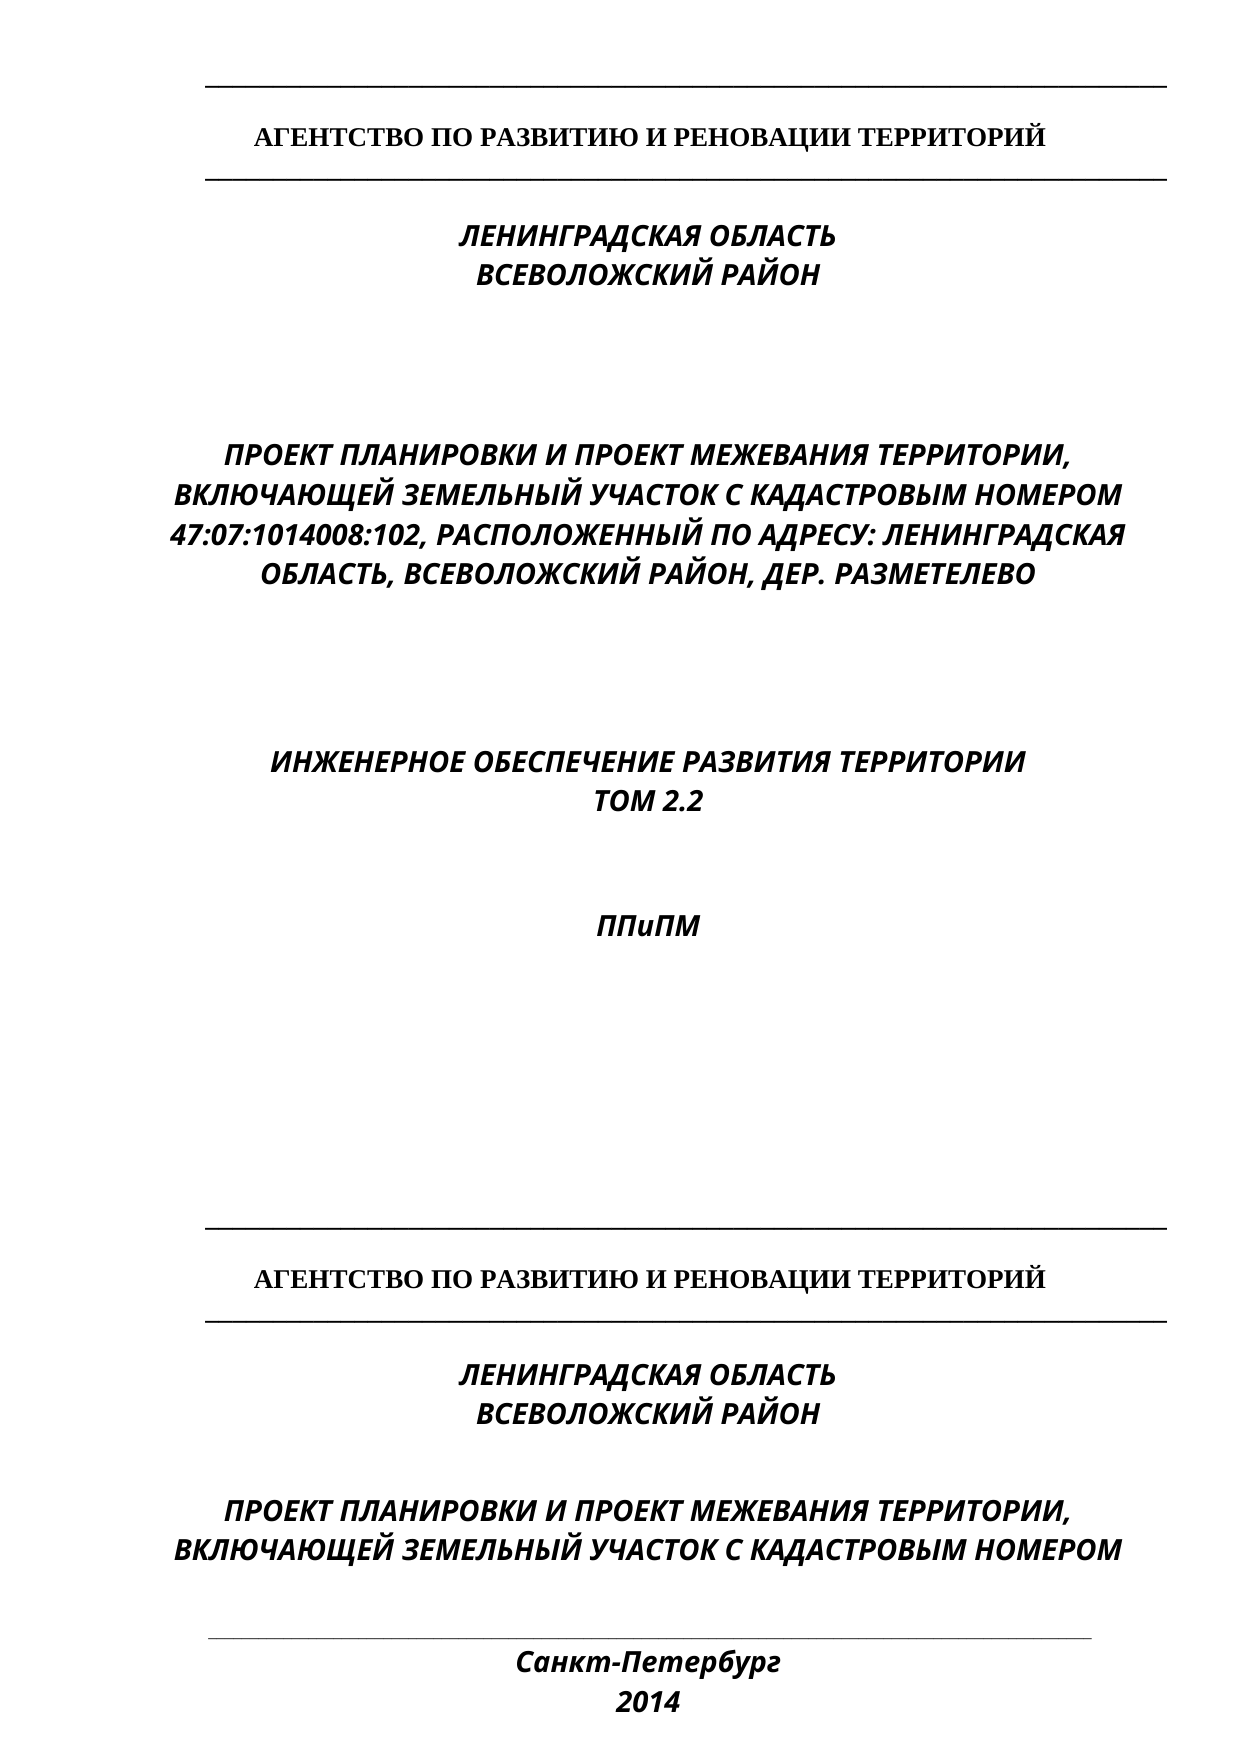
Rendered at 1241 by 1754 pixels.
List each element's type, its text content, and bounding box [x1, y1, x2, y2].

text ТОМ 2.2 [133, 781, 1167, 820]
text ЛЕНИНГРАДСКАЯ ОБЛАСТЬ [133, 215, 1167, 254]
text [133, 1490, 1167, 1569]
text _______________________________________________________________________ [133, 153, 1167, 184]
text ИНЖЕНЕРНОЕ ОБЕСПЕЧЕНИЕ РАЗВИТИЯ ТЕРРИТОРИИ [133, 741, 1167, 781]
text ВСЕВОЛОЖСКИЙ РАЙОН [133, 1393, 1167, 1433]
text ВСЕВОЛОЖСКИЙ РАЙОН [133, 254, 1167, 294]
text АГЕНТСТВО ПО РАЗВИТИЮ И РЕНОВАЦИИ ТЕРРИТОРИЙ [133, 1263, 1167, 1294]
text ЛЕНИНГРАДСКАЯ ОБЛАСТЬ [133, 1354, 1167, 1393]
text _______________________________________________________________________ [133, 1201, 1167, 1232]
text _______________________________________________________________________ [133, 1294, 1167, 1325]
text ППиПМ [133, 905, 1167, 945]
text АГЕНТСТВО ПО РАЗВИТИЮ И РЕНОВАЦИИ ТЕРРИТОРИЙ [133, 121, 1167, 153]
text _______________________________________________________________________ [133, 59, 1167, 90]
